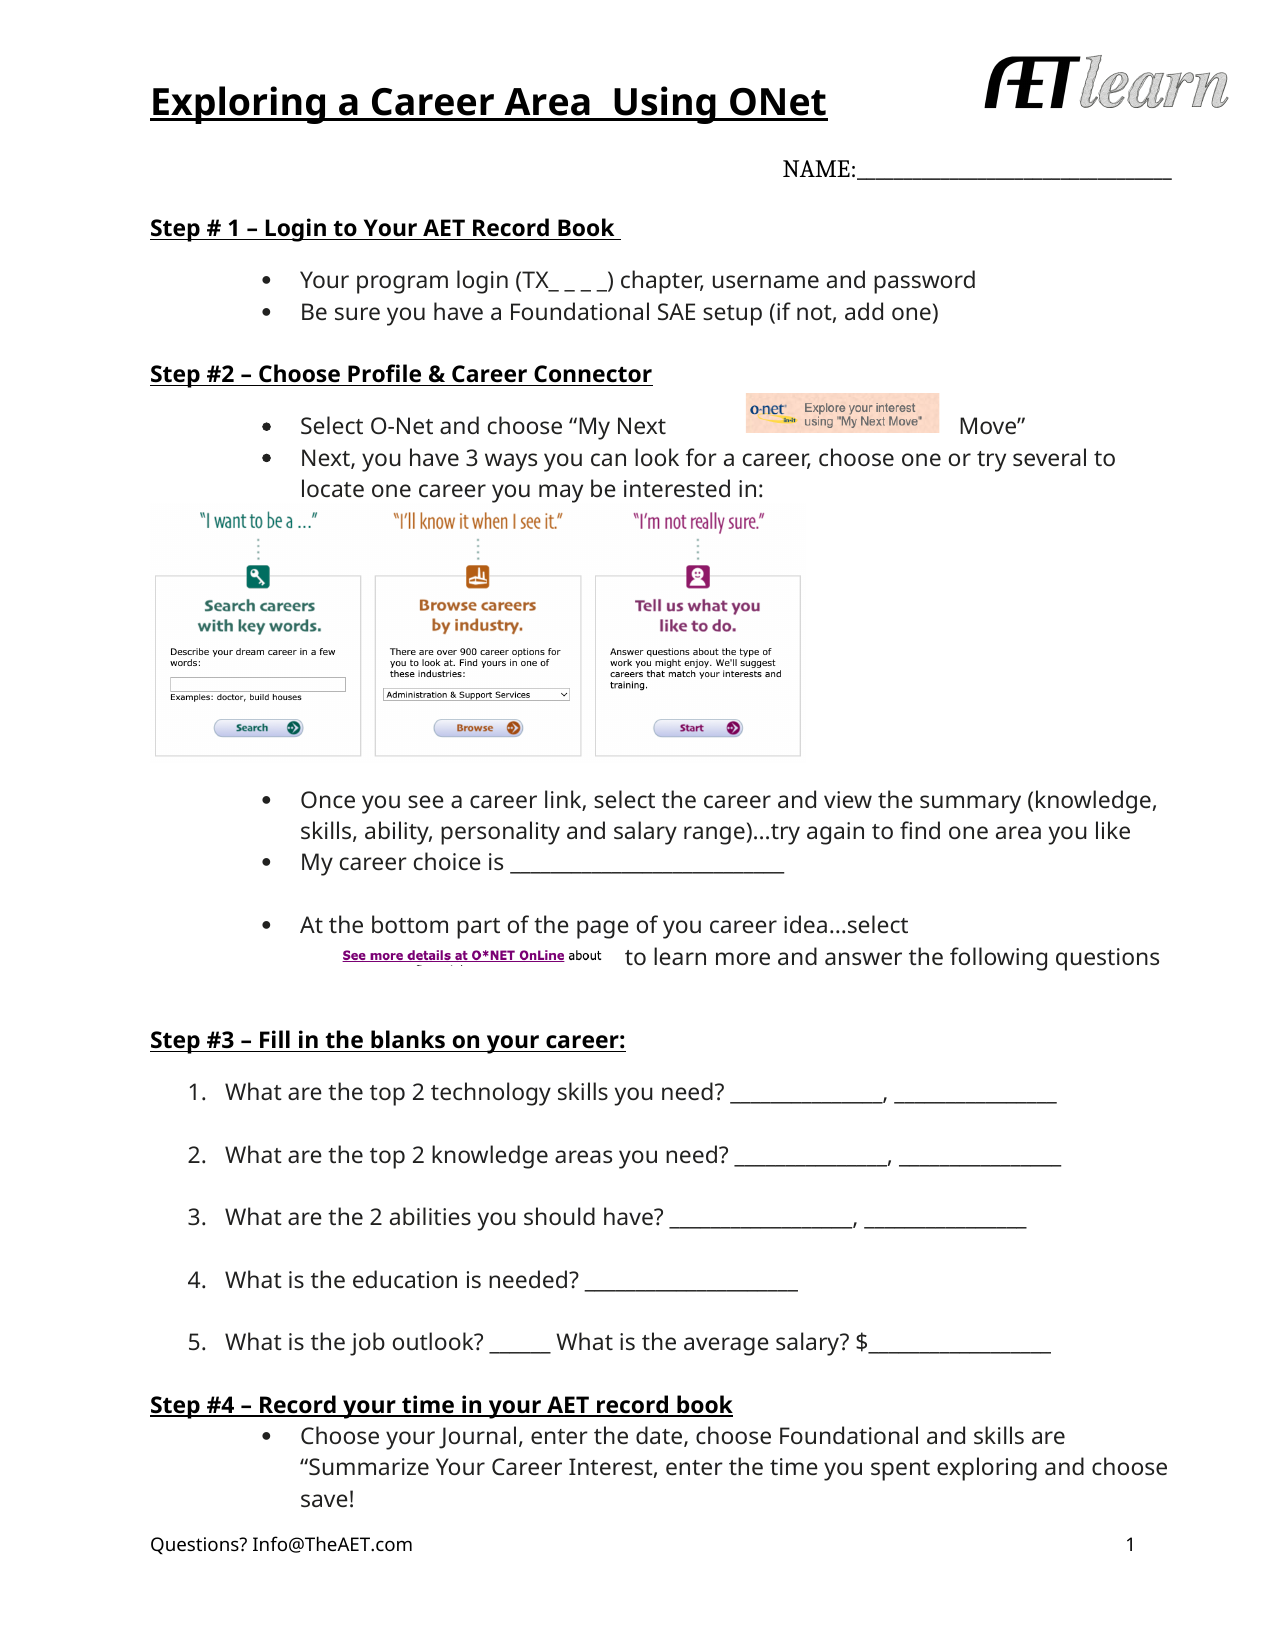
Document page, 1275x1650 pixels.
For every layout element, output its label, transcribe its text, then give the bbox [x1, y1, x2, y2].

text Step # 1 – Login to Your AET Record Book [150, 212, 1172, 243]
list Once you see a career link, select the career and view the summary (knowledge, skills, ability, personality and salary range)…try again to find one area you like [262, 784, 1172, 846]
picture [975, 48, 1238, 113]
picture [745, 393, 940, 433]
text NAME:__________________________________ [150, 155, 1172, 183]
list Be sure you have a Foundational SAE setup (if not, add one) [262, 296, 1172, 327]
picture [150, 503, 807, 763]
list Your program login (TX_ _ _ _) chapter, username and password [262, 264, 1172, 296]
text Step #3 – Fill in the blanks on your career: [150, 1024, 1172, 1055]
text Step #2 – Choose Profile & Career Connector [150, 358, 1172, 389]
list What are the top 2 knowledge areas you need? _______________, ________________ [187, 1139, 1172, 1170]
picture [300, 940, 625, 966]
list What are the 2 abilities you should have? __________________, ________________ [187, 1201, 1172, 1232]
list Select O-Net and choose “My Next Move” [262, 410, 1172, 441]
list At the bottom part of the page of you career idea…select to learn more and answer the following questions [262, 909, 1172, 972]
list What are the top 2 technology skills you need? _______________, ________________ [187, 1076, 1172, 1107]
list Next, you have 3 ways you can look for a career, choose one or try several to locate one career you may be interested in: [262, 441, 1172, 504]
text Step #4 – Record your time in your AET record book [150, 1389, 1172, 1420]
list Choose your Journal, enter the date, choose Foundational and skills are “Summarize Your Career Interest, enter the time you spent exploring and choose save! [262, 1420, 1172, 1514]
list What is the job outlook? ______ What is the average salary? $__________________ [187, 1326, 1172, 1357]
list What is the education is needed? _____________________ [187, 1264, 1172, 1295]
list My career choice is ___________________________ [262, 846, 1172, 877]
